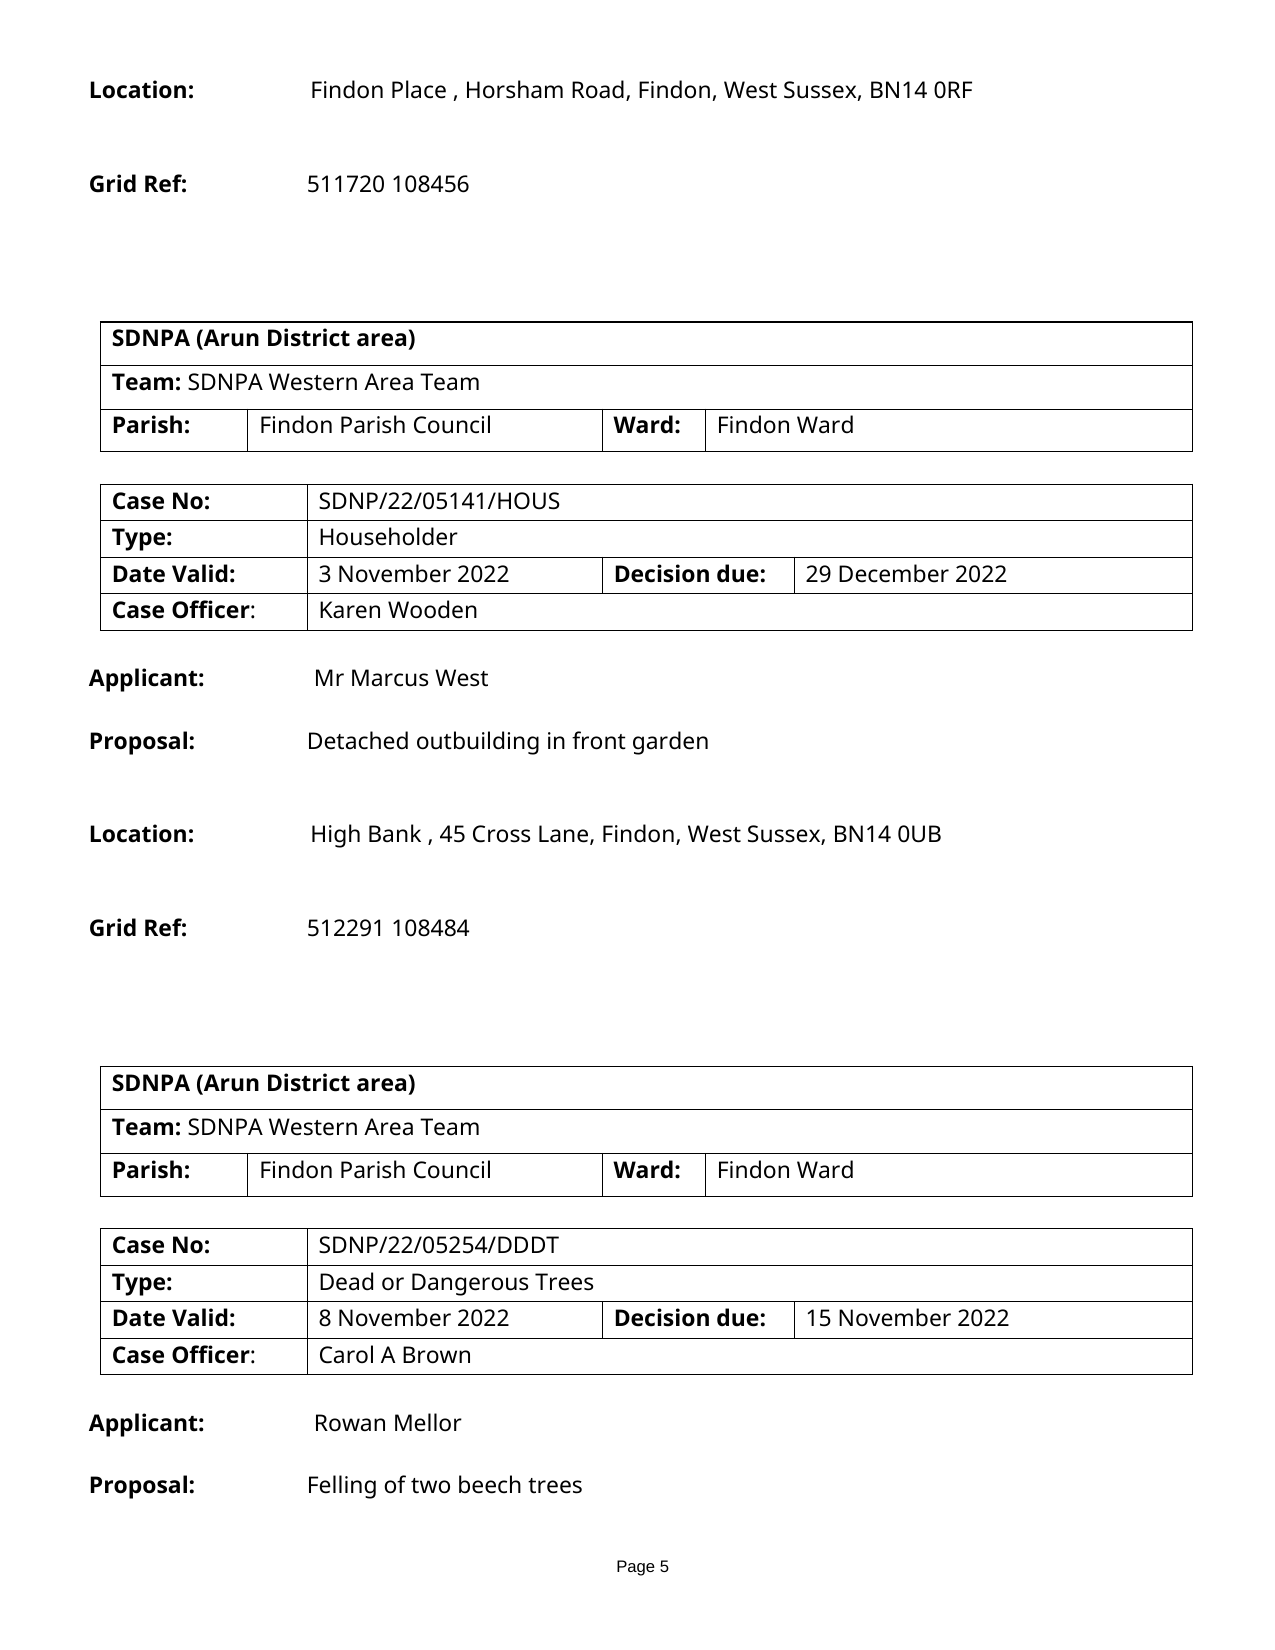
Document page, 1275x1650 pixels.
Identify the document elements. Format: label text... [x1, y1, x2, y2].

table_cell 8 November 2022 [308, 1302, 602, 1338]
table_cell Parish: [101, 410, 247, 451]
table_header SDNPA (Arun District area) [101, 323, 1192, 365]
table_cell Date Valid: [101, 1302, 307, 1338]
table_cell Ward: [603, 1154, 705, 1196]
table_cell Parish: [101, 1154, 247, 1196]
table_cell Ward: [603, 410, 705, 451]
table_cell 15 November 2022 [795, 1302, 1192, 1338]
table_header SDNP/22/05254/DDDT [308, 1229, 1192, 1264]
table_header Case No: [101, 1229, 307, 1264]
table_cell Decision due: [603, 558, 794, 593]
table_cell Findon Parish Council [248, 410, 602, 451]
text Grid Ref: 511720 108456 [89, 168, 1196, 199]
table_cell Householder [308, 521, 1192, 557]
text Proposal: Detached outbuilding in front garden [89, 724, 1196, 756]
text Applicant: Rowan Mellor [89, 1407, 1196, 1438]
table_cell Date Valid: [101, 558, 307, 593]
table_header SDNPA (Arun District area) [101, 1067, 1192, 1109]
table_cell Type: [101, 521, 307, 557]
table_header Case No: [101, 485, 307, 520]
text Grid Ref: 512291 108484 [89, 912, 1196, 943]
table_cell Carol A Brown [308, 1339, 1192, 1374]
table_cell 29 December 2022 [795, 558, 1192, 593]
text Location: Findon Place , Horsham Road, Findon, West Sussex, BN14 0RF [89, 74, 1196, 105]
table_cell Team: SDNPA Western Area Team [101, 366, 1192, 408]
table_header SDNP/22/05141/HOUS [308, 485, 1192, 520]
table_cell Karen Wooden [308, 594, 1192, 630]
table_cell Findon Ward [706, 1154, 1192, 1196]
table_cell Case Officer: [101, 594, 307, 630]
table_cell Dead or Dangerous Trees [308, 1266, 1192, 1301]
table_cell Findon Ward [706, 410, 1192, 451]
text Location: High Bank , 45 Cross Lane, Findon, West Sussex, BN14 0UB [89, 818, 1196, 849]
text Applicant: Mr Marcus West [89, 662, 1196, 693]
table_cell Findon Parish Council [248, 1154, 602, 1196]
text Proposal: Felling of two beech trees [89, 1469, 1196, 1500]
table_cell Type: [101, 1266, 307, 1301]
table_cell Case Officer: [101, 1339, 307, 1374]
table_cell Team: SDNPA Western Area Team [101, 1110, 1192, 1153]
table_cell 3 November 2022 [308, 558, 602, 593]
table_cell Decision due: [603, 1302, 794, 1338]
